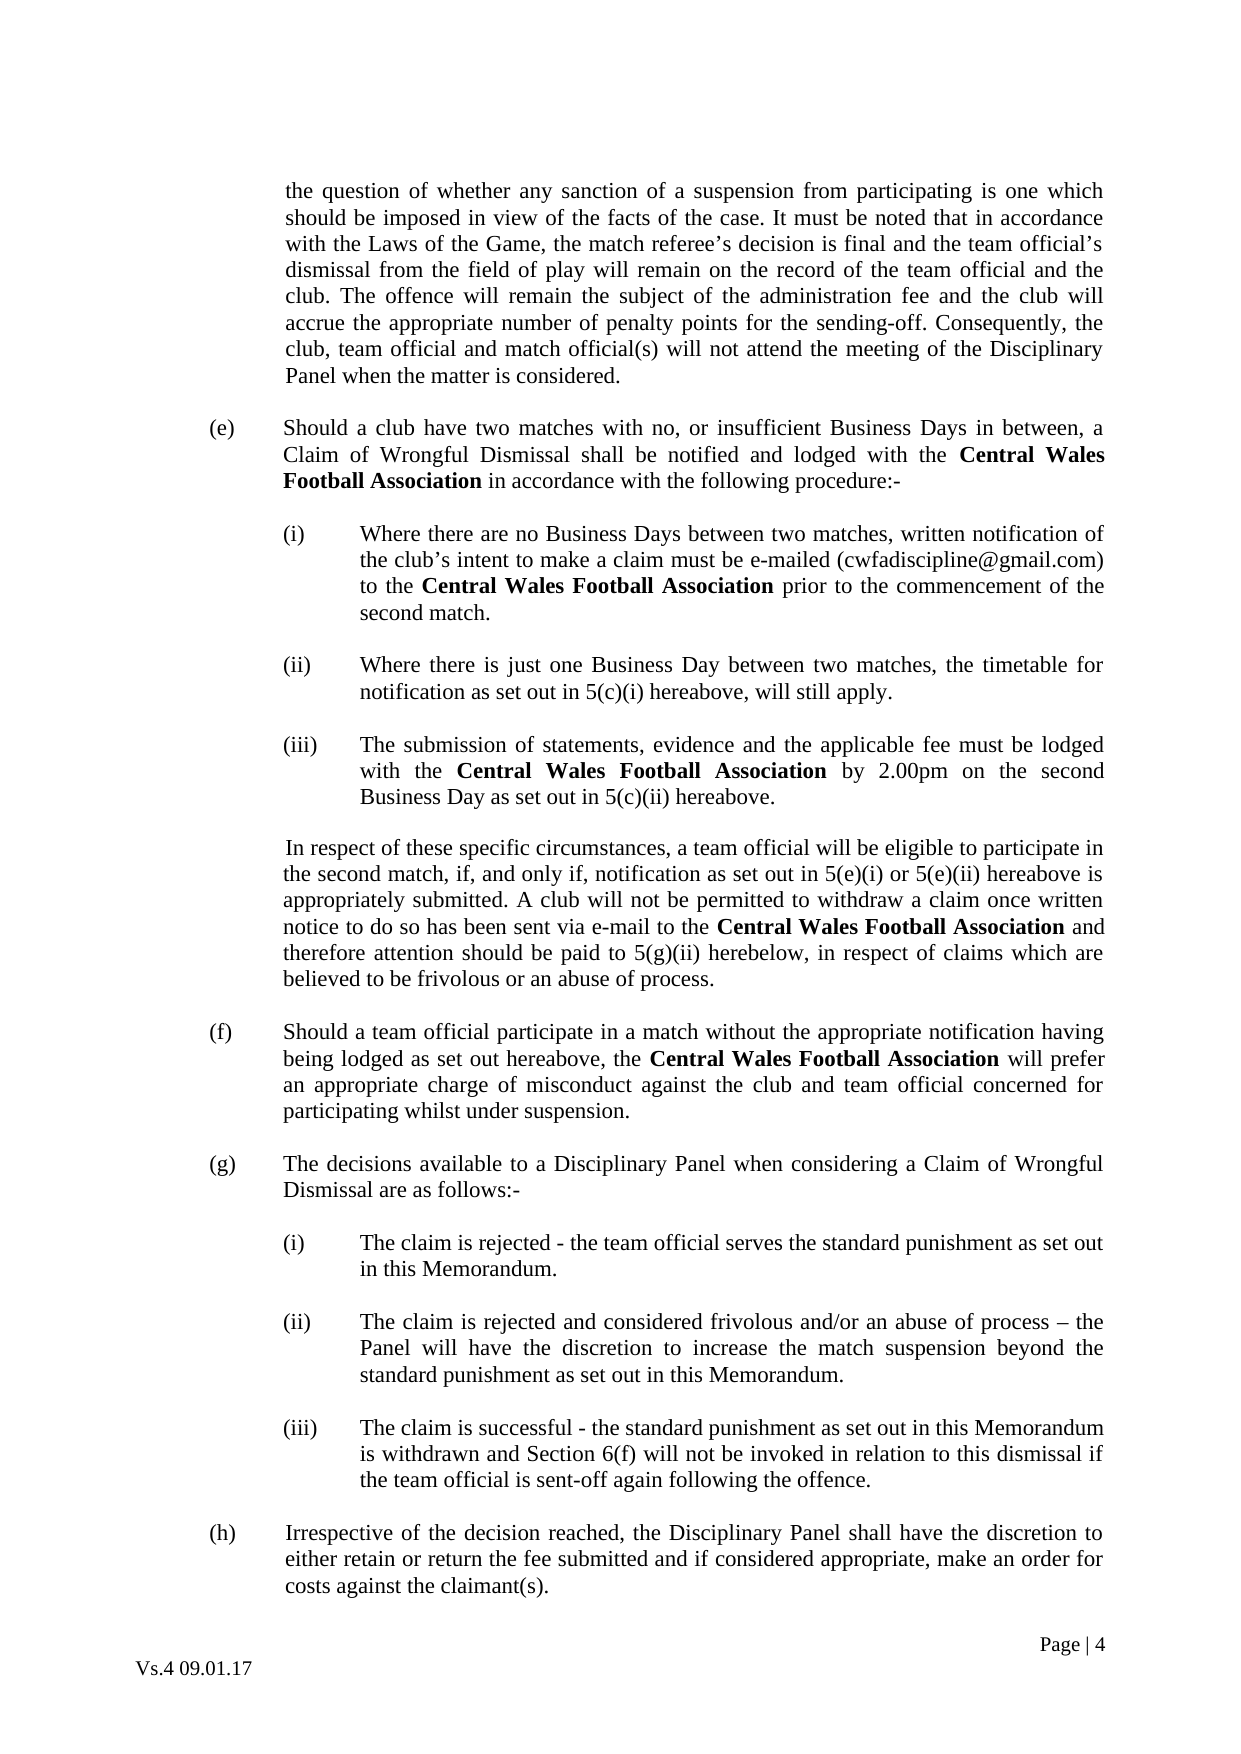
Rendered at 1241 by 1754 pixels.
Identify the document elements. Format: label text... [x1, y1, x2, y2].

text (f) Should a team official participate in a match without the appropriate notification having being lodged as set out hereabove, the Central Wales Football Association will prefer an appropriate charge of misconduct against the club and team official concerned for participating whilst under suspension. [209, 1018, 1105, 1124]
text (iii) The claim is successful - the standard punishment as set out in this Memorandum is withdrawn and Section 6(f) will not be invoked in relation to this dismissal if the team official is sent-off again following the offence. [283, 1413, 1105, 1493]
text (g) The decisions available to a Disciplinary Panel when considering a Claim of Wrongful Dismissal are as follows:- [209, 1150, 1105, 1203]
text In respect of these specific circumstances, a team official will be eligible to participate in the second match, if, and only if, notification as set out in 5(e)(i) or 5(e)(ii) hereabove is appropriately submitted. A club will not be permitted to withdraw a claim once written notice to do so has been sent via e-mail to the Central Wales Football Association and therefore attention should be paid to 5(g)(ii) herebelow, in respect of claims which are believed to be frivolous or an abuse of process. [209, 834, 1105, 992]
text (e) Should a club have two matches with no, or insufficient Business Days in between, a Claim of Wrongful Dismissal shall be notified and lodged with the Central Wales Football Association in accordance with the following procedure:- [209, 414, 1105, 493]
text (iii) The submission of statements, evidence and the applicable fee must be lodged with the Central Wales Football Association by 2.00pm on the second Business Day as set out in 5(c)(ii) hereabove. [283, 731, 1105, 810]
text (h) Irrespective of the decision reached, the Disciplinary Panel shall have the discretion to either retain or return the fee submitted and if considered appropriate, make an order for costs against the claimant(s). [209, 1519, 1105, 1598]
text (i) Where there are no Business Days between two matches, written notification of the club’s intent to make a claim must be e-mailed (cwfadiscipline@gmail.com) to the Central Wales Football Association prior to the commencement of the second match. [283, 520, 1105, 625]
text (i) The claim is rejected - the team official serves the standard punishment as set out in this Memorandum. [283, 1229, 1105, 1282]
text (ii) Where there is just one Business Day between two matches, the timetable for notification as set out in 5(c)(i) hereabove, will still apply. [283, 652, 1105, 704]
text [209, 177, 1105, 388]
text (ii) The claim is rejected and considered frivolous and/or an abuse of process – the Panel will have the discretion to increase the match suspension beyond the standard punishment as set out in this Memorandum. [283, 1308, 1105, 1387]
